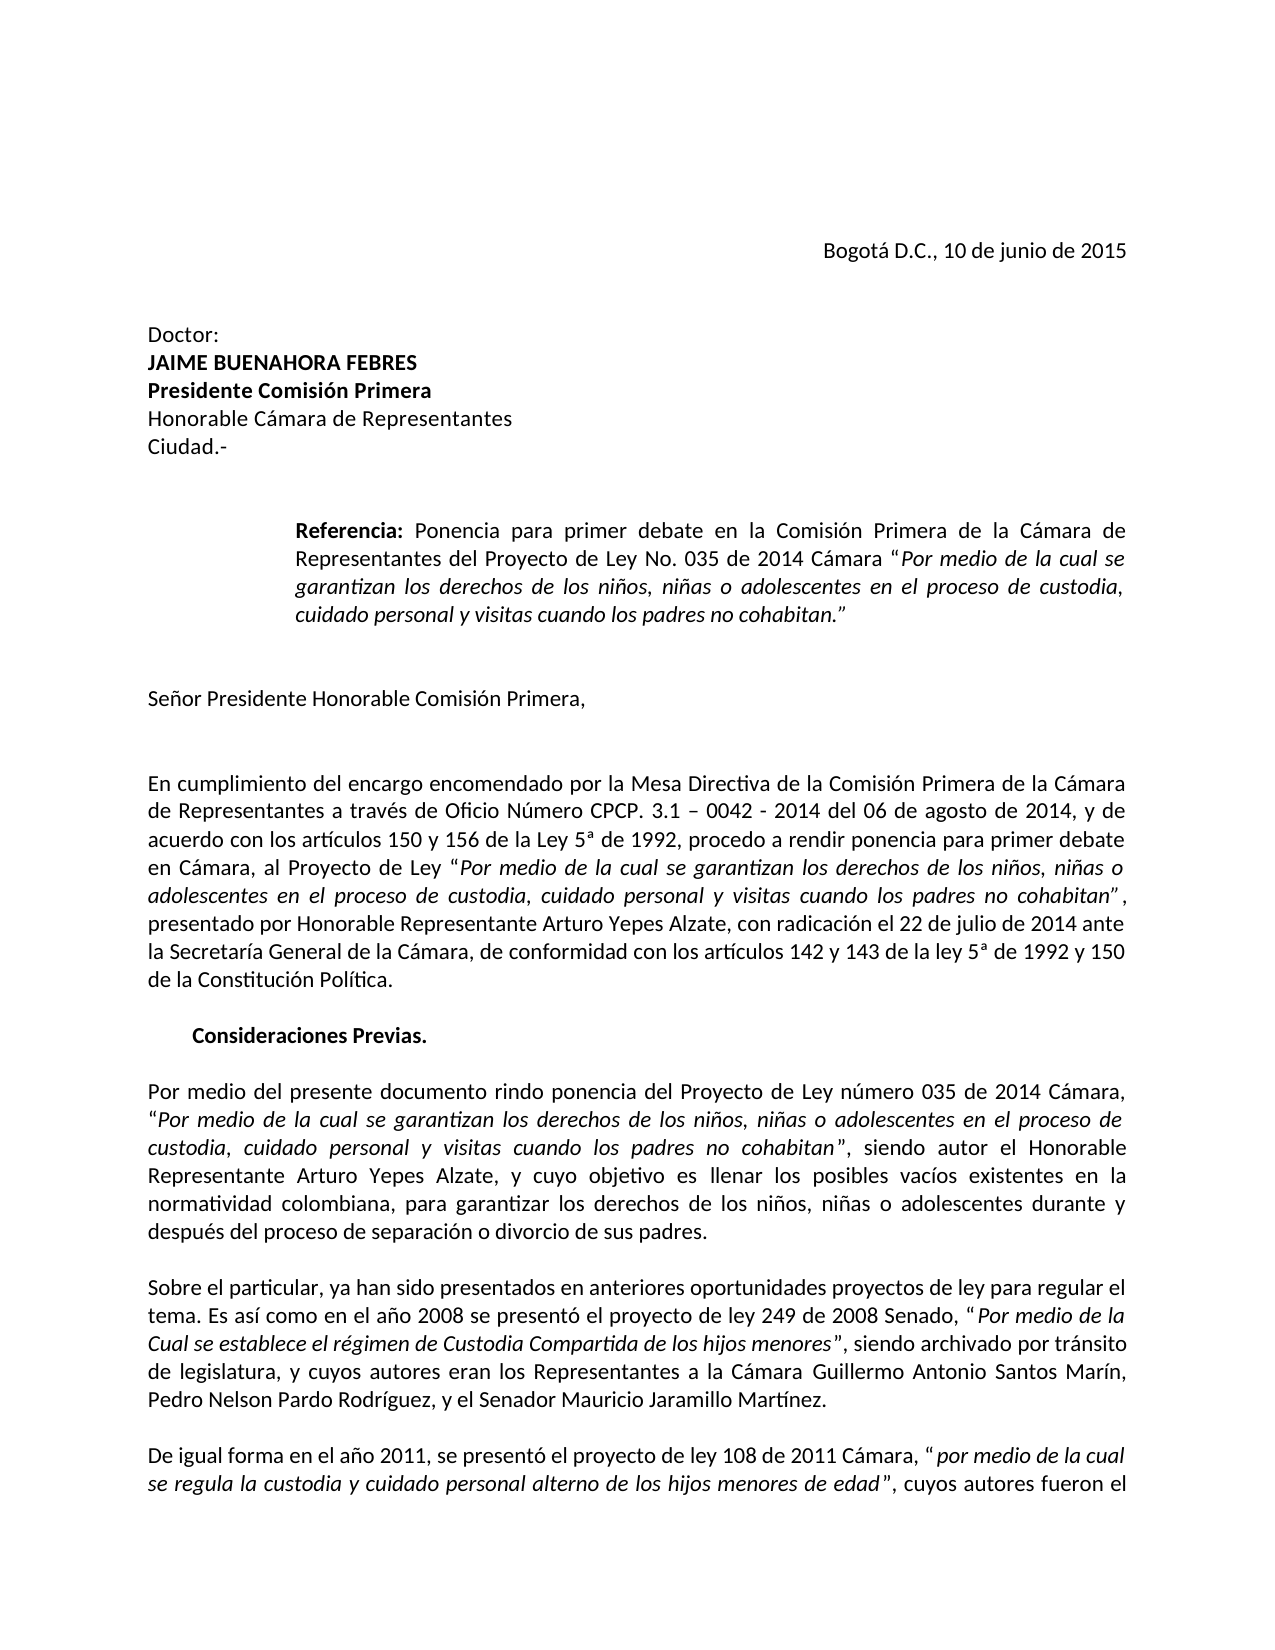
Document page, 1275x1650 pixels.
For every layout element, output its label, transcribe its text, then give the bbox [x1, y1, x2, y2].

text Sobre el particular, ya han sido presentados en anteriores oportunidades proyectos de ley para regular el tema. Es así como en el año 2008 se presentó el proyecto de ley 249 de 2008 Senado, “Por medio de la Cual se establece el régimen de Custodia Compartida de los hijos menores”, siendo archivado por tránsito de legislatura, y cuyos autores eran los Representantes a la Cámara Guillermo Antonio Santos Marín, Pedro Nelson Pardo Rodríguez, y el Senador Mauricio Jaramillo Martínez. [148, 1273, 1127, 1413]
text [148, 1441, 1127, 1497]
text Señor Presidente Honorable Comisión Primera, [148, 684, 1127, 713]
text En cumplimiento del encargo encomendado por la Mesa Directiva de la Comisión Primera de la Cámara de Representantes a través de Oficio Número CPCP. 3.1 – 0042 - 2014 del 06 de agosto de 2014, y de acuerdo con los artículos 150 y 156 de la Ley 5ª de 1992, procedo a rendir ponencia para primer debate en Cámara, al Proyecto de Ley “Por medio de la cual se garantizan los derechos de los niños, niñas o adolescentes en el proceso de custodia, cuidado personal y visitas cuando los padres no cohabitan”, presentado por Honorable Representante Arturo Yepes Alzate, con radicación el 22 de julio de 2014 ante la Secretaría General de la Cámara, de conformidad con los artículos 142 y 143 de la ley 5ª de 1992 y 150 de la Constitución Política. [148, 769, 1127, 993]
text Presidente Comisión Primera [148, 376, 1127, 404]
text Referencia: Ponencia para primer debate en la Comisión Primera de la Cámara de Representantes del Proyecto de Ley No. 035 de 2014 Cámara “Por medio de la cual se garantizan los derechos de los niños, niñas o adolescentes en el proceso de custodia, cuidado personal y visitas cuando los padres no cohabitan.” [295, 516, 1127, 628]
text Por medio del presente documento rindo ponencia del Proyecto de Ley número 035 de 2014 Cámara, “Por medio de la cual se garantizan los derechos de los niños, niñas o adolescentes en el proceso de custodia, cuidado personal y visitas cuando los padres no cohabitan”, siendo autor el Honorable Representante Arturo Yepes Alzate, y cuyo objetivo es llenar los posibles vacíos existentes en la normatividad colombiana, para garantizar los derechos de los niños, niñas o adolescentes durante y después del proceso de separación o divorcio de sus padres. [148, 1077, 1127, 1245]
text JAIME BUENAHORA FEBRES [148, 348, 1127, 376]
text Ciudad.- [148, 432, 1127, 460]
list Consideraciones Previas. [192, 1021, 1127, 1049]
text Honorable Cámara de Representantes [148, 404, 1127, 432]
text Doctor: [148, 320, 1127, 348]
text Bogotá D.C., 10 de junio de 2015 [148, 236, 1127, 264]
